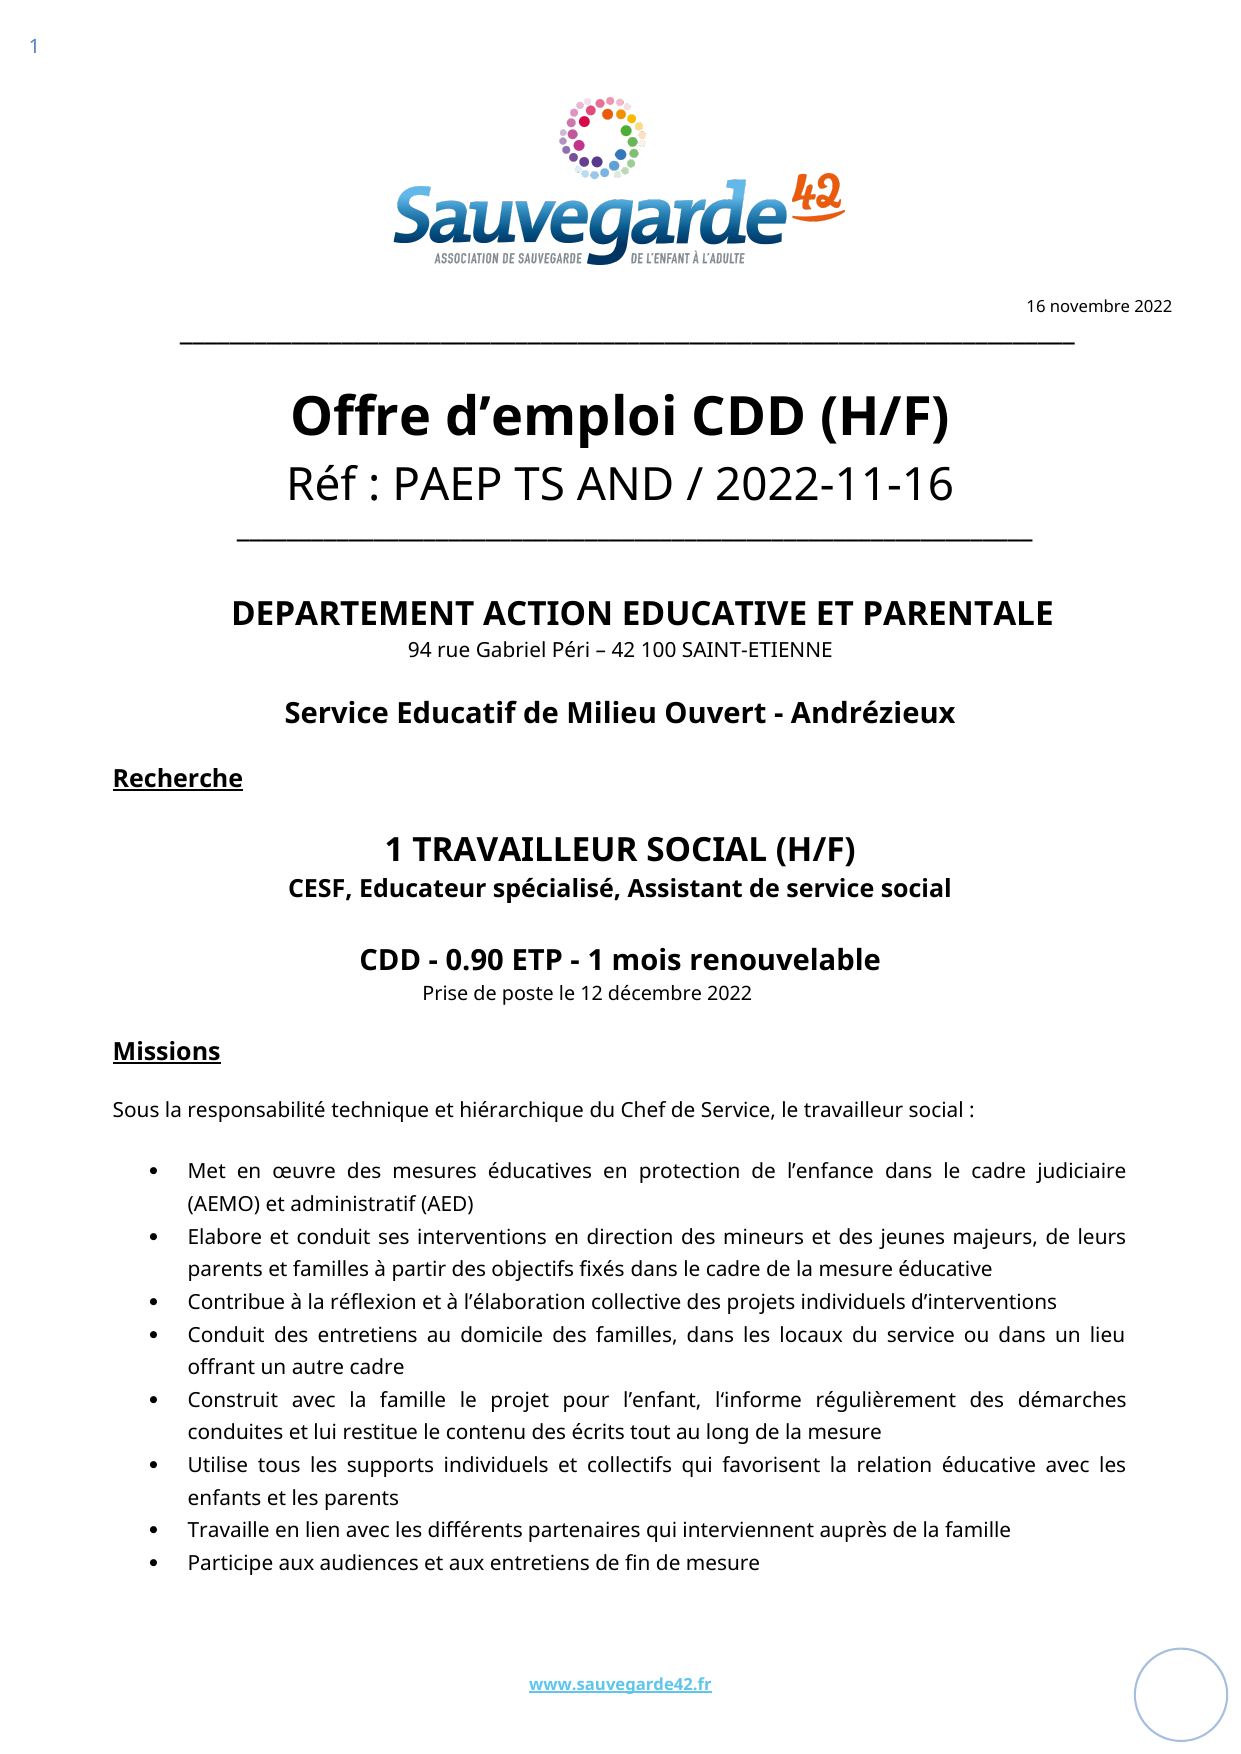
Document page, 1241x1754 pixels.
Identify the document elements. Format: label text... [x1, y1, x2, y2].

list Utilise tous les supports individuels et collectifs qui favorisent la relation éducative avec les enfants et les parents [150, 1450, 1128, 1511]
list Construit avec la famille le projet pour l’enfant, l‘informe régulièrement des démarches conduites et lui restitue le contenu des écrits tout au long de la mesure [150, 1385, 1128, 1446]
text Sous la responsabilité technique et hiérarchique du Chef de Service, le travailleur social : [112, 1096, 1128, 1124]
title 16 novembre 2022 [112, 294, 1172, 317]
subtitle Recherche [112, 760, 1128, 794]
picture [318, 73, 913, 295]
title Offre d’emploi CDD (H/F) [112, 378, 1128, 452]
list Elabore et conduit ses interventions en direction des mineurs et des jeunes majeurs, de leurs parents et familles à partir des objectifs fixés dans le cadre de la mesure éducative [150, 1222, 1128, 1283]
text CDD - 0.90 ETP - 1 mois renouvelable [112, 939, 1128, 979]
title 94 rue Gabriel Péri – 42 100 SAINT-ETIENNE [112, 635, 1128, 664]
title Service Educatif de Milieu Ouvert - Andrézieux [112, 692, 1128, 732]
list Contribue à la réflexion et à l’élaboration collective des projets individuels d’interventions [150, 1287, 1128, 1316]
title Réf : PAEP TS AND / 2022-11-16 [112, 452, 1128, 514]
title DEPARTEMENT ACTION EDUCATIVE ET PARENTALE [112, 590, 1172, 635]
text 1 TRAVAILLEUR SOCIAL (H/F) [112, 826, 1128, 871]
list Conduit des entretiens au domicile des familles, dans les locaux du service ou dans un lieu offrant un autre cadre [150, 1320, 1128, 1381]
title ________________________________________________________________________ [112, 317, 1143, 347]
title ________________________________________________________________ [172, 514, 1098, 544]
subtitle Met en œuvre des mesures éducatives en protection de l’enfance dans le cadre judiciaire (AEMO) et administratif (AED) [150, 1157, 1128, 1218]
subtitle Missions [112, 1033, 1128, 1067]
text CESF, Educateur spécialisé, Assistant de service social [112, 871, 1128, 905]
list Travaille en lien avec les différents partenaires qui interviennent auprès de la famille [150, 1515, 1128, 1544]
text Prise de poste le 12 décembre 2022 [186, 979, 1128, 1006]
list Participe aux audiences et aux entretiens de fin de mesure [150, 1548, 1128, 1576]
